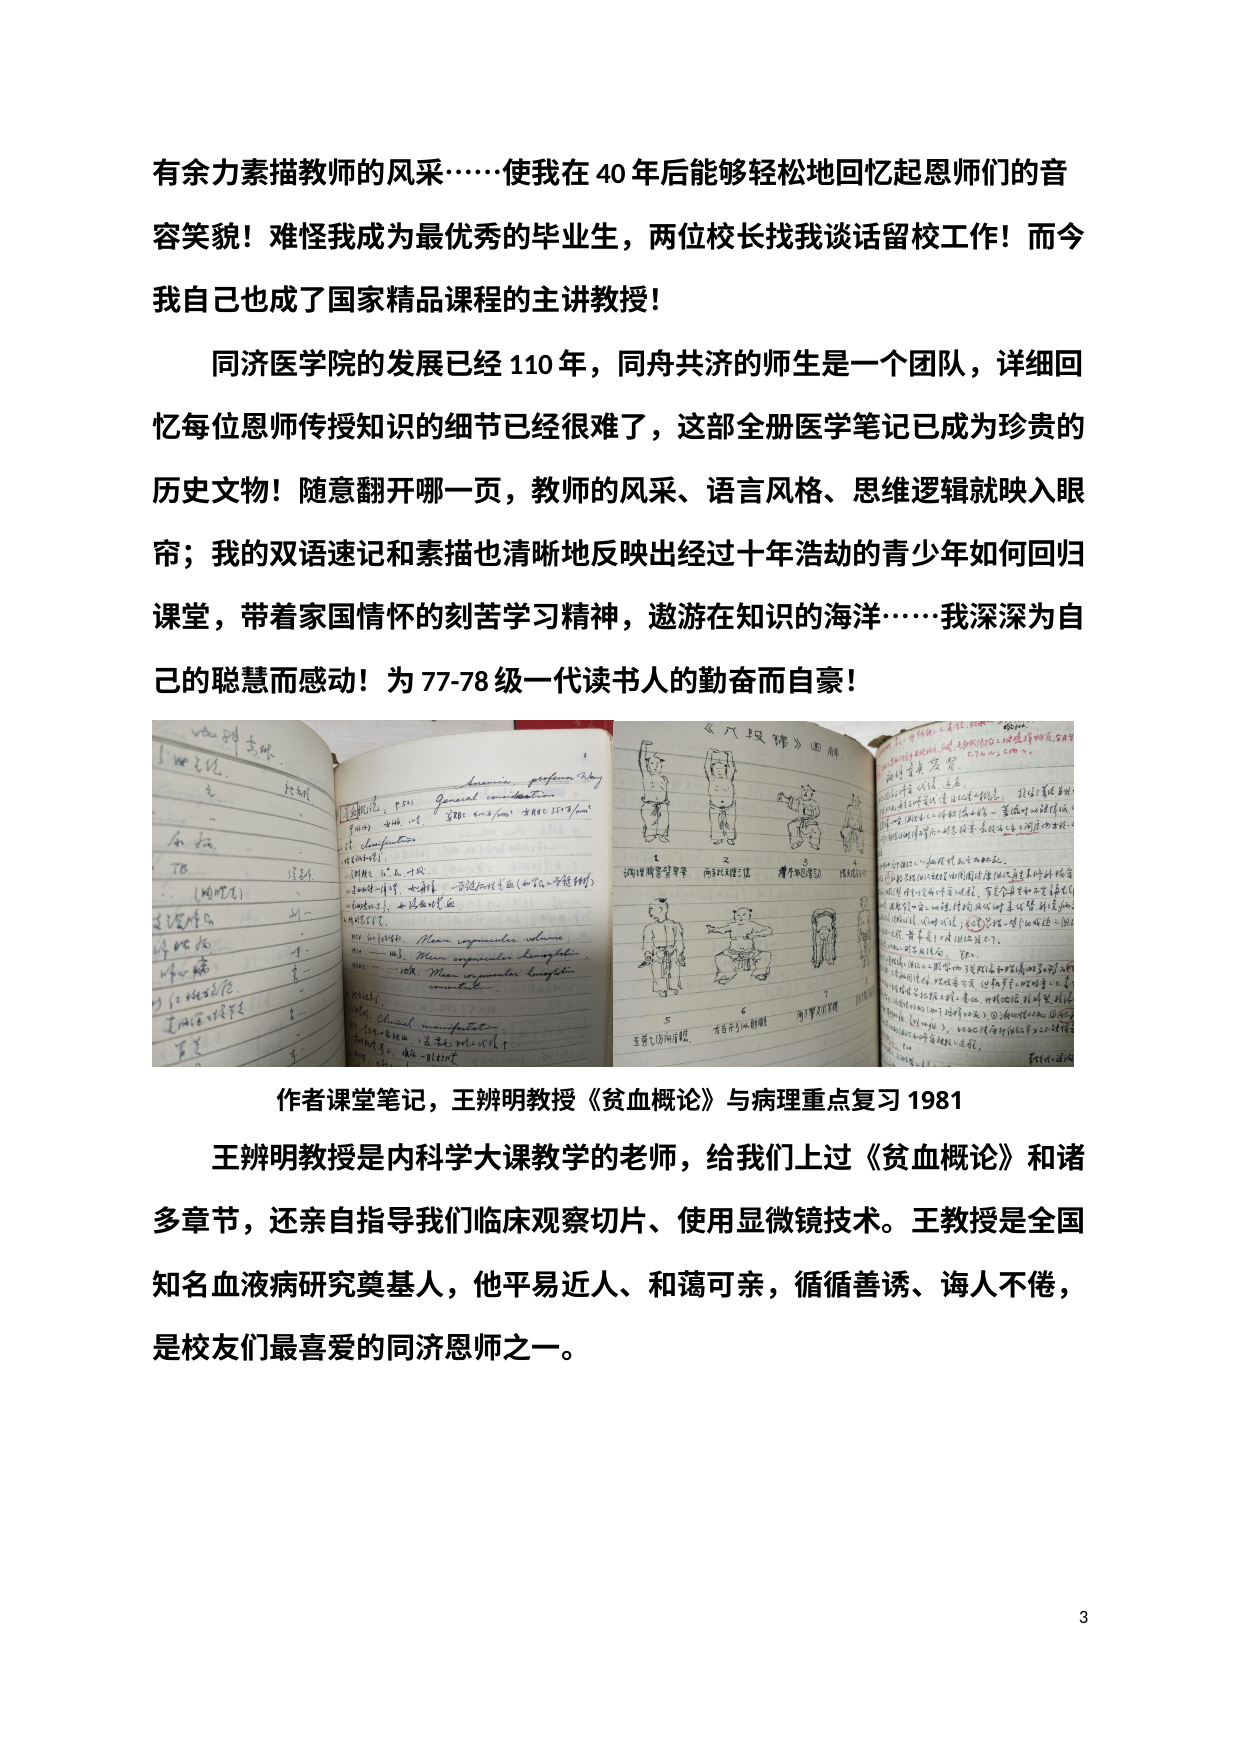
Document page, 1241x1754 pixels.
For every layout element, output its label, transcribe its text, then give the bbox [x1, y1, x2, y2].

text 同济医学院的发展已经110年，同舟共济的师生是一个团队，详细回忆每位恩师传授知识的细节已经很难了，这部全册医学笔记已成为珍贵的历史文物！随意翻开哪一页，教师的风采、语言风格、思维逻辑就映入眼帘；我的双语速记和素描也清晰地反映出经过十年浩劫的青少年如何回归课堂，带着家国情怀的刻苦学习精神，遨游在知识的海洋……我深深为自己的聪慧而感动！为77-78级一代读书人的勤奋而自豪！ [152, 340, 1088, 700]
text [152, 150, 1088, 319]
text 作者课堂笔记，王辨明教授《贫血概论》与病理重点复习1981 [152, 1080, 1088, 1116]
text 王辨明教授是内科学大课教学的老师，给我们上过《贫血概论》和诸多章节，还亲自指导我们临床观察切片、使用显微镜技术。王教授是全国知名血液病研究奠基人，他平易近人、和蔼可亲，循循善诱、诲人不倦，是校友们最喜爱的同济恩师之一。 [152, 1134, 1088, 1367]
picture [152, 720, 1074, 1067]
